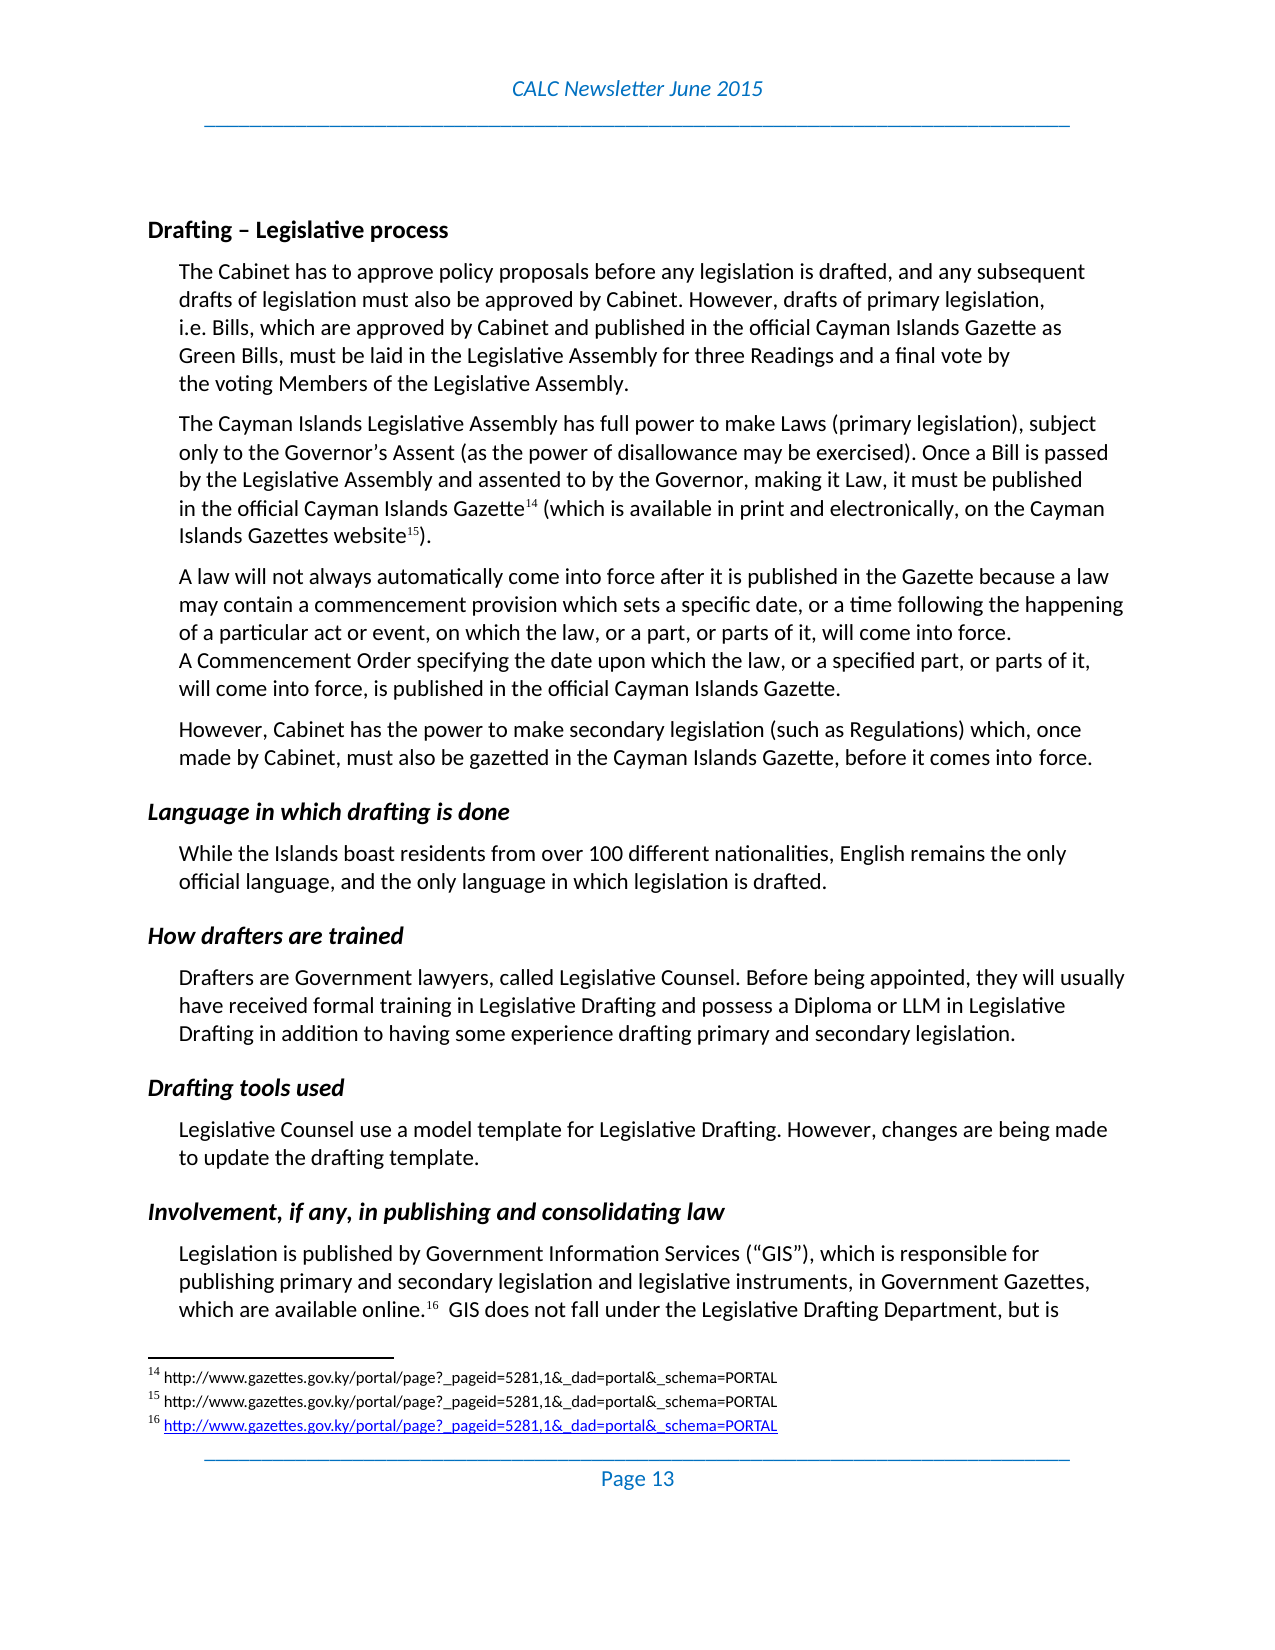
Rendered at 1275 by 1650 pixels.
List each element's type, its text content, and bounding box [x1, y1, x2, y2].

subtitle How drafters are trained [148, 920, 1127, 950]
text Legislative Counsel use a model template for Legislative Drafting. However, changes are being made to update the drafting template. [178, 1115, 1127, 1171]
text Drafters are Government lawyers, called Legislative Counsel. Before being appointed, they will usually have received formal training in Legislative Drafting and possess a Diploma or LLM in Legislative Drafting in addition to having some experience drafting primary and secondary legislation. [178, 963, 1127, 1047]
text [178, 1239, 1127, 1323]
text The Cayman Islands Legislative Assembly has full power to make Laws (primary legislation), subject only to the Governor’s Assent (as the power of disallowance may be exercised). Once a Bill is passed by the Legislative Assembly and assented to by the Governor, making it Law, it must be published in the official Cayman Islands Gazette (which is available in print and electronically, on the Cayman Islands Gazettes website). [178, 409, 1127, 550]
text However, Cabinet has the power to make secondary legislation (such as Regulations) which, once made by Cabinet, must also be gazetted in the Cayman Islands Gazette, before it comes into force. [178, 715, 1127, 771]
subtitle Involvement, if any, in publishing and consolidating law [148, 1196, 1127, 1227]
subtitle Drafting – Legislative process [148, 214, 1127, 244]
text The Cabinet has to approve policy proposals before any legislation is drafted, and any subsequent drafts of legislation must also be approved by Cabinet. However, drafts of primary legislation, i.e. Bills, which are approved by Cabinet and published in the official Cayman Islands Gazette as Green Bills, must be laid in the Legislative Assembly for three Readings and a final vote by the voting Members of the Legislative Assembly. [178, 257, 1127, 397]
text A law will not always automatically come into force after it is published in the Gazette because a law may contain a commencement provision which sets a specific date, or a time following the happening of a particular act or event, on which the law, or a part, or parts of it, will come into force. A Commencement Order specifying the date upon which the law, or a specified part, or parts of it, will come into force, is published in the official Cayman Islands Gazette. [178, 562, 1127, 702]
subtitle Language in which drafting is done [148, 796, 1127, 826]
subtitle Drafting tools used [148, 1072, 1127, 1102]
text While the Islands boast residents from over 100 different nationalities, English remains the only official language, and the only language in which legislation is drafted. [178, 839, 1127, 895]
